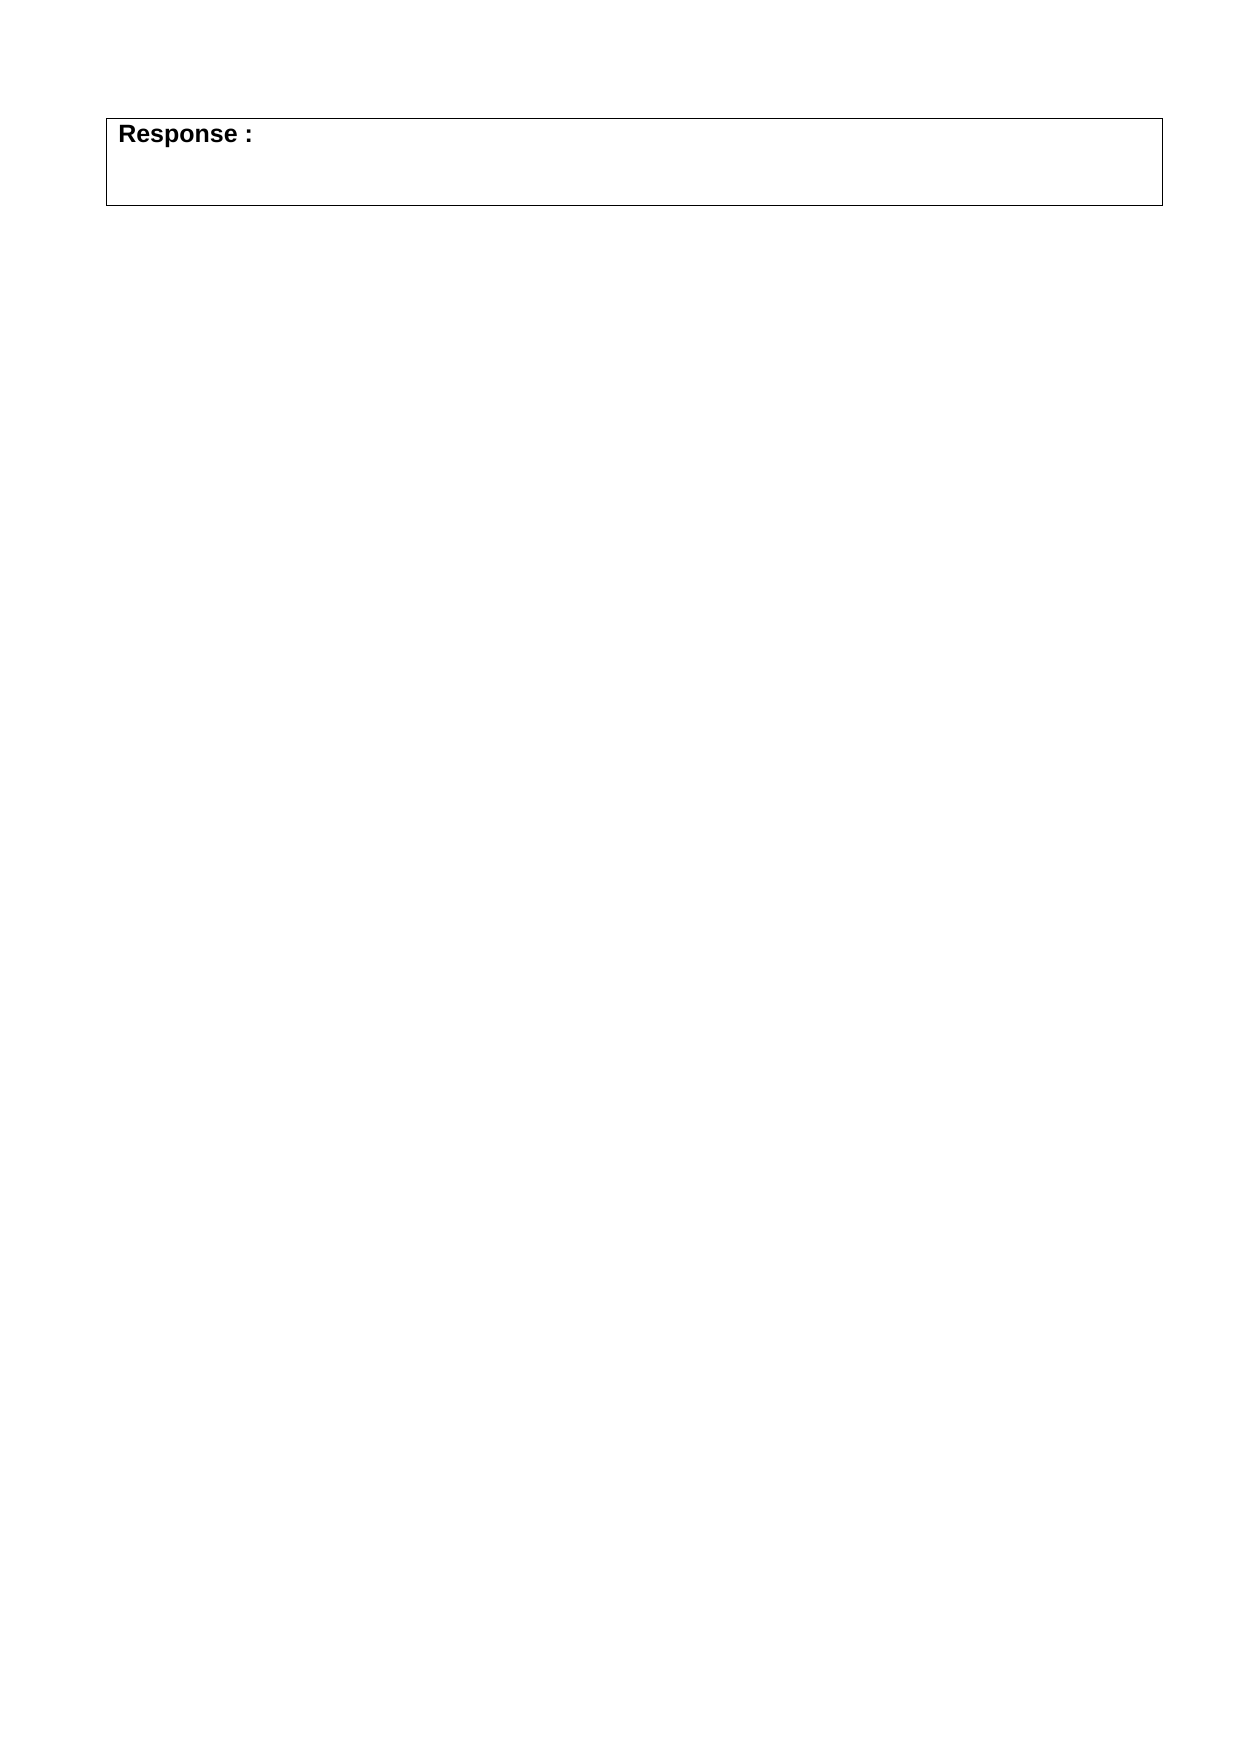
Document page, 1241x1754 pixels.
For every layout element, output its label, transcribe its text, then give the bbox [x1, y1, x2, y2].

table_cell Response : [107, 119, 1162, 205]
